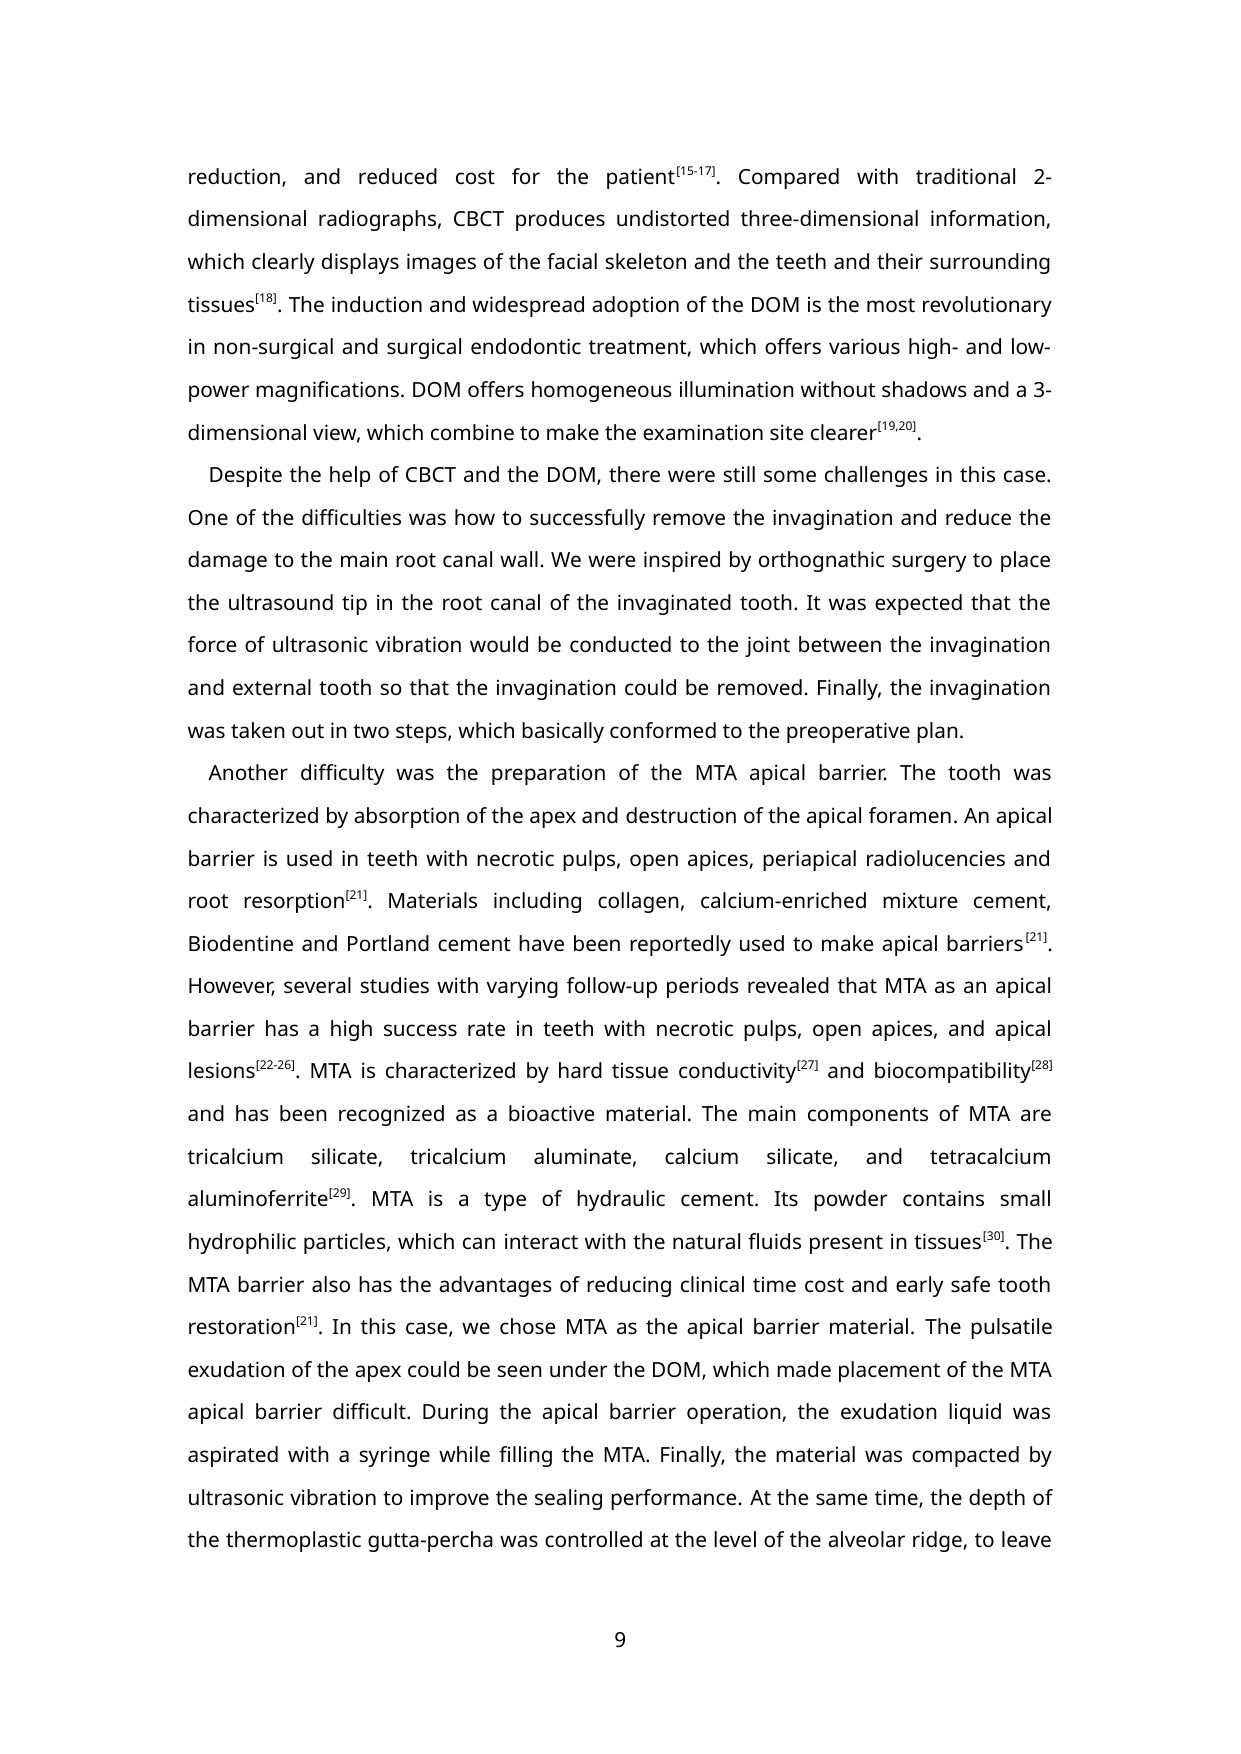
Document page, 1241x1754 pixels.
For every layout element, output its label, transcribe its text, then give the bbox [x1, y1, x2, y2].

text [187, 758, 1053, 1554]
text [187, 162, 1053, 446]
text Despite the help of CBCT and the DOM, there were still some challenges in this case. One of the difficulties was how to successfully remove the invagination and reduce the damage to the main root canal wall. We were inspired by orthognathic surgery to place the ultrasound tip in the root canal of the invaginated tooth. It was expected that the force of ultrasonic vibration would be conducted to the joint between the invagination and external tooth so that the invagination could be removed. Finally, the invagination was taken out in two steps, which basically conformed to the preoperative plan. [187, 460, 1053, 744]
